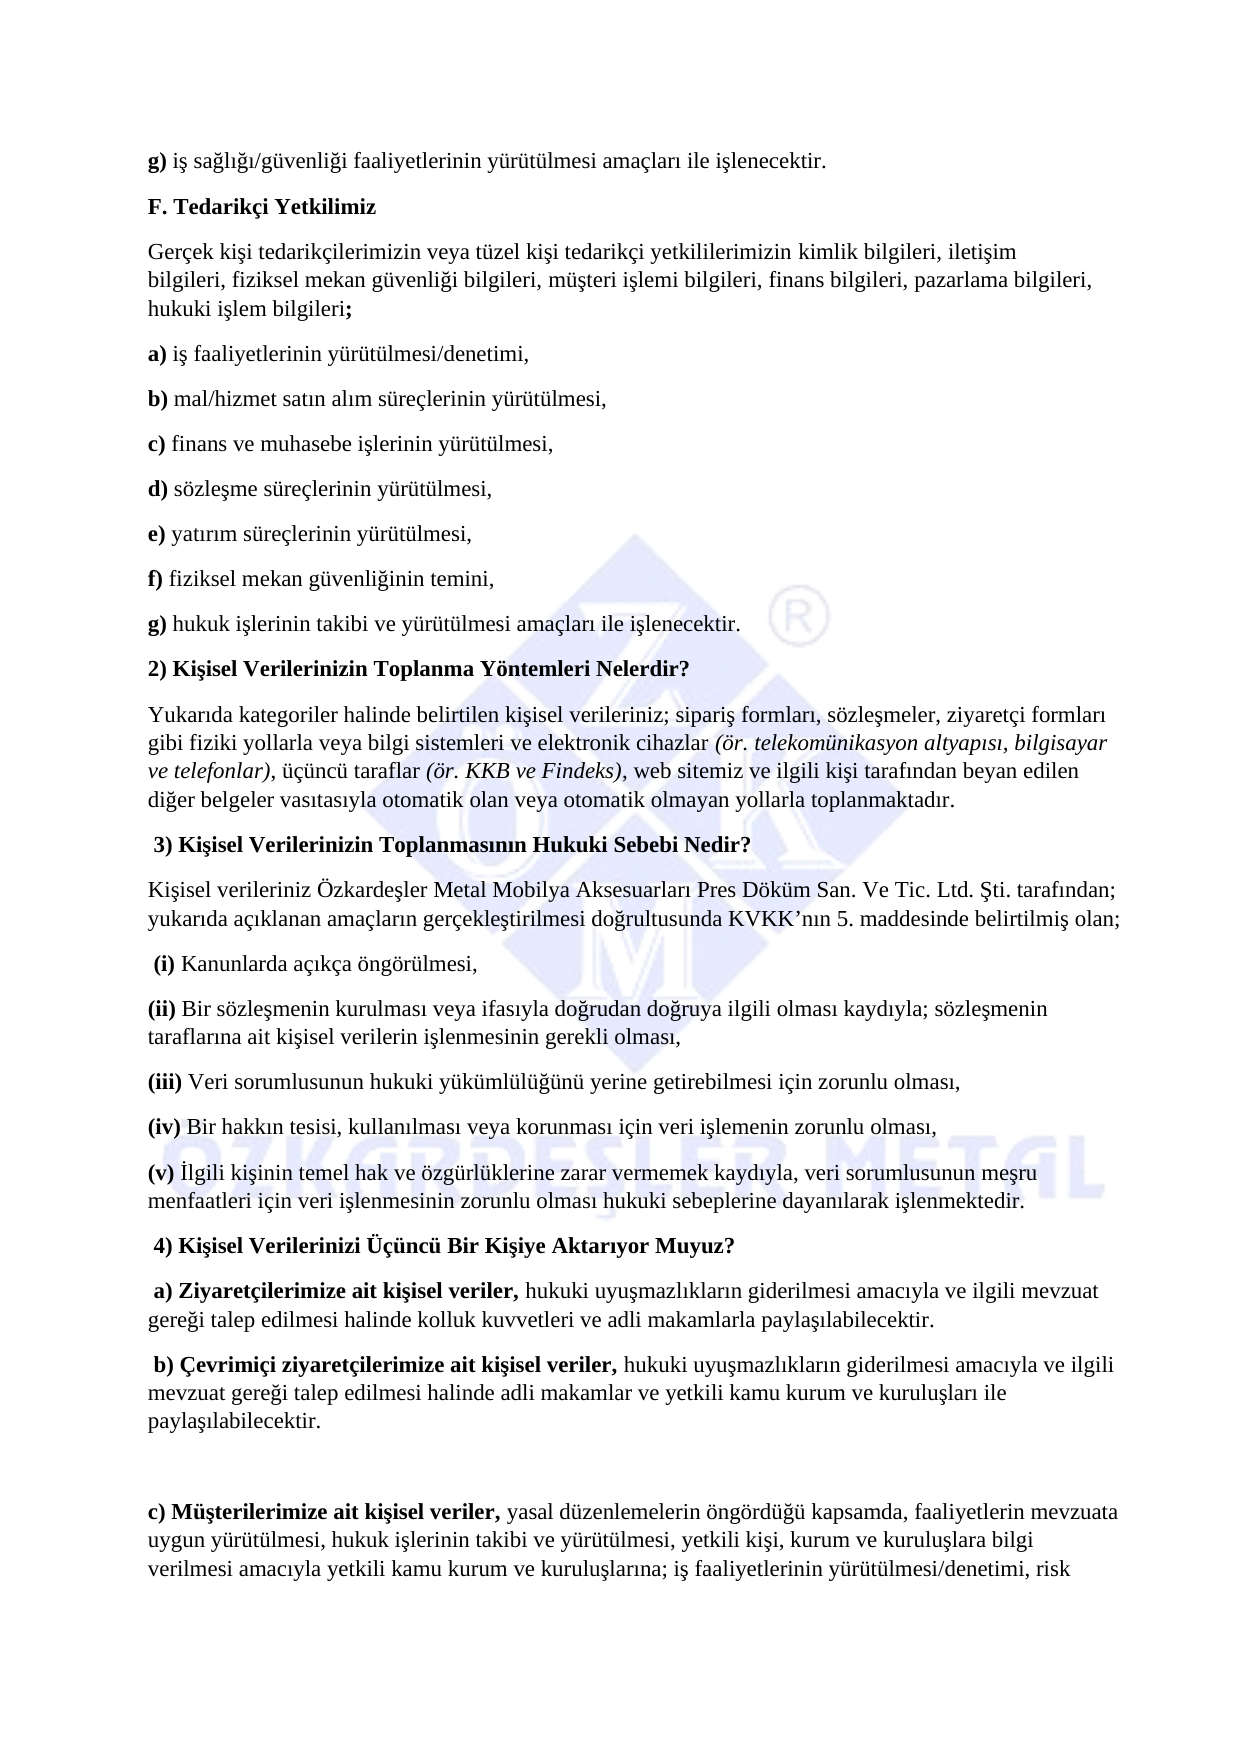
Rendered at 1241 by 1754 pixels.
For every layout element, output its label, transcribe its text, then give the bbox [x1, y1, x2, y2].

text Kişisel verileriniz Özkardeşler Metal Mobilya Aksesuarları Pres Döküm San. Ve Tic. Ltd. Şti. tarafından; yukarıda açıklanan amaçların gerçekleştirilmesi doğrultusunda KVKK’nın 5. maddesinde belirtilmiş olan; [148, 876, 1122, 931]
text (iii) Veri sorumlusunun hukuki yükümlülüğünü yerine getirebilmesi için zorunlu olması, [148, 1068, 1122, 1095]
text a) Ziyaretçilerimize ait kişisel veriler, hukuki uyuşmazlıkların giderilmesi amacıyla ve ilgili mevzuat gereği talep edilmesi halinde kolluk kuvvetleri ve adli makamlarla paylaşılabilecektir. [148, 1277, 1122, 1332]
text Yukarıda kategoriler halinde belirtilen kişisel verileriniz; sipariş formları, sözleşmeler, ziyaretçi formları gibi fiziki yollarla veya bilgi sistemleri ve elektronik cihazlar (ör. telekomünikasyon altyapısı, bilgisayar ve telefonlar), üçüncü taraflar (ör. KKB ve Findeks), web sitemiz ve ilgili kişi tarafından beyan edilen diğer belgeler vasıtasıyla otomatik olan veya otomatik olmayan yollarla toplanmaktadır. [148, 701, 1122, 812]
text F. Tedarikçi Yetkilimiz [148, 193, 1122, 219]
text 2) Kişisel Verilerinizin Toplanma Yöntemleri Nelerdir? [148, 656, 1122, 682]
text b) mal/hizmet satın alım süreçlerinin yürütülmesi, [148, 385, 1122, 411]
text a) iş faaliyetlerinin yürütülmesi/denetimi, [148, 340, 1122, 366]
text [148, 1498, 1122, 1581]
text b) Çevrimiçi ziyaretçilerimize ait kişisel veriler, hukuki uyuşmazlıkların giderilmesi amacıyla ve ilgili mevzuat gereği talep edilmesi halinde adli makamlar ve yetkili kamu kurum ve kuruluşları ile paylaşılabilecektir. [148, 1351, 1122, 1434]
text (iv) Bir hakkın tesisi, kullanılması veya korunması için veri işlemenin zorunlu olması, [148, 1113, 1122, 1140]
text e) yatırım süreçlerinin yürütülmesi, [148, 520, 1122, 547]
text g) iş sağlığı/güvenliği faaliyetlerinin yürütülmesi amaçları ile işlenecektir. [148, 148, 1122, 174]
text (ii) Bir sözleşmenin kurulması veya ifasıyla doğrudan doğruya ilgili olması kaydıyla; sözleşmenin taraflarına ait kişisel verilerin işlenmesinin gerekli olması, [148, 995, 1122, 1049]
text d) sözleşme süreçlerinin yürütülmesi, [148, 475, 1122, 501]
text (i) Kanunlarda açıkça öngörülmesi, [148, 950, 1122, 976]
text Gerçek kişi tedarikçilerimizin veya tüzel kişi tedarikçi yetkililerimizin kimlik bilgileri, iletişim bilgileri, fiziksel mekan güvenliği bilgileri, müşteri işlemi bilgileri, finans bilgileri, pazarlama bilgileri, hukuki işlem bilgileri; [148, 238, 1122, 321]
text 3) Kişisel Verilerinizin Toplanmasının Hukuki Sebebi Nedir? [148, 831, 1122, 857]
text g) hukuk işlerinin takibi ve yürütülmesi amaçları ile işlenecektir. [148, 610, 1122, 637]
text f) fiziksel mekan güvenliğinin temini, [148, 565, 1122, 592]
text 4) Kişisel Verilerinizi Üçüncü Bir Kişiye Aktarıyor Muyuz? [148, 1232, 1122, 1258]
text (v) İlgili kişinin temel hak ve özgürlüklerine zarar vermemek kaydıyla, veri sorumlusunun meşru menfaatleri için veri işlenmesinin zorunlu olması hukuki sebeplerine dayanılarak işlenmektedir. [148, 1158, 1122, 1213]
text c) finans ve muhasebe işlerinin yürütülmesi, [148, 430, 1122, 456]
